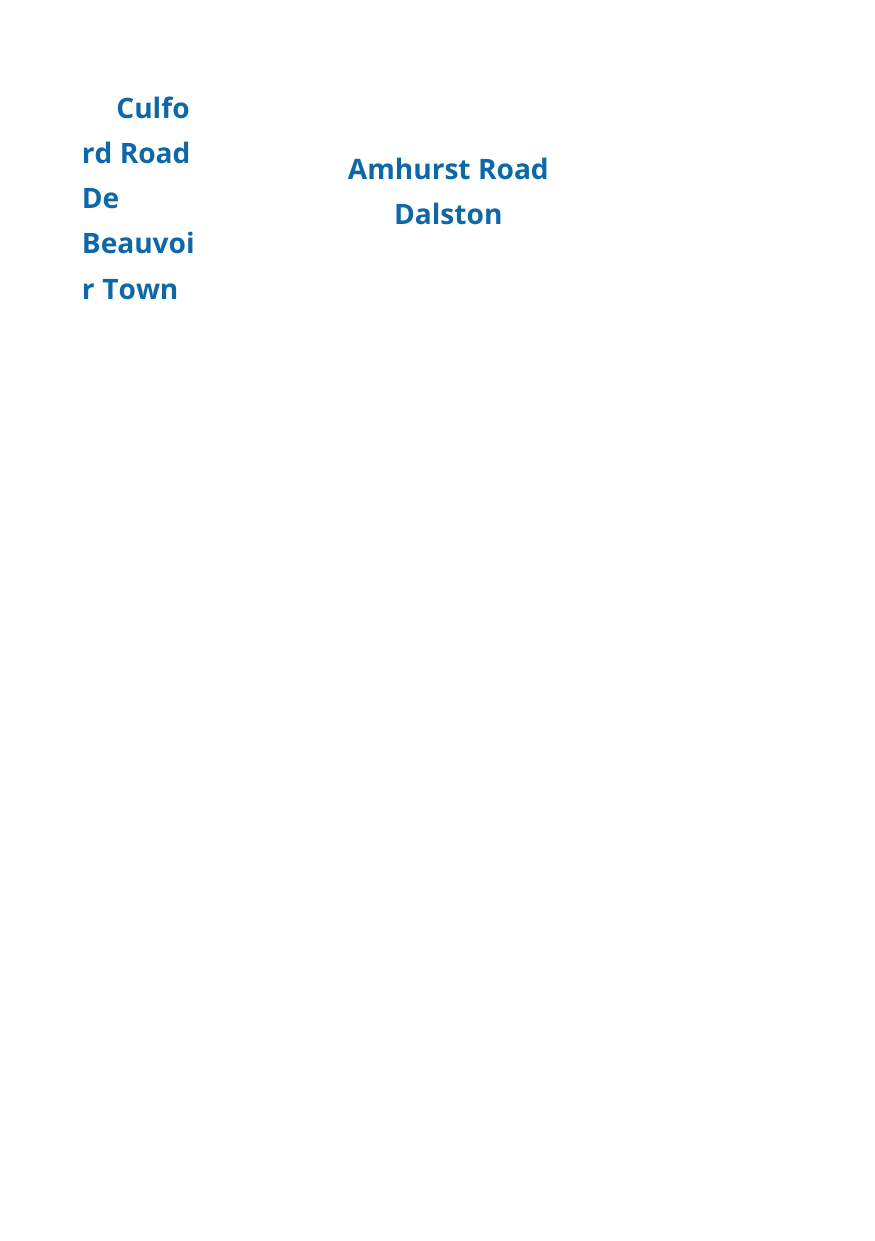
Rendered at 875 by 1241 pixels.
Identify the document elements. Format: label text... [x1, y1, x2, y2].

text Culford Road De Beauvoir Town [82, 88, 200, 307]
text Amhurst Road Dalston [345, 149, 551, 233]
